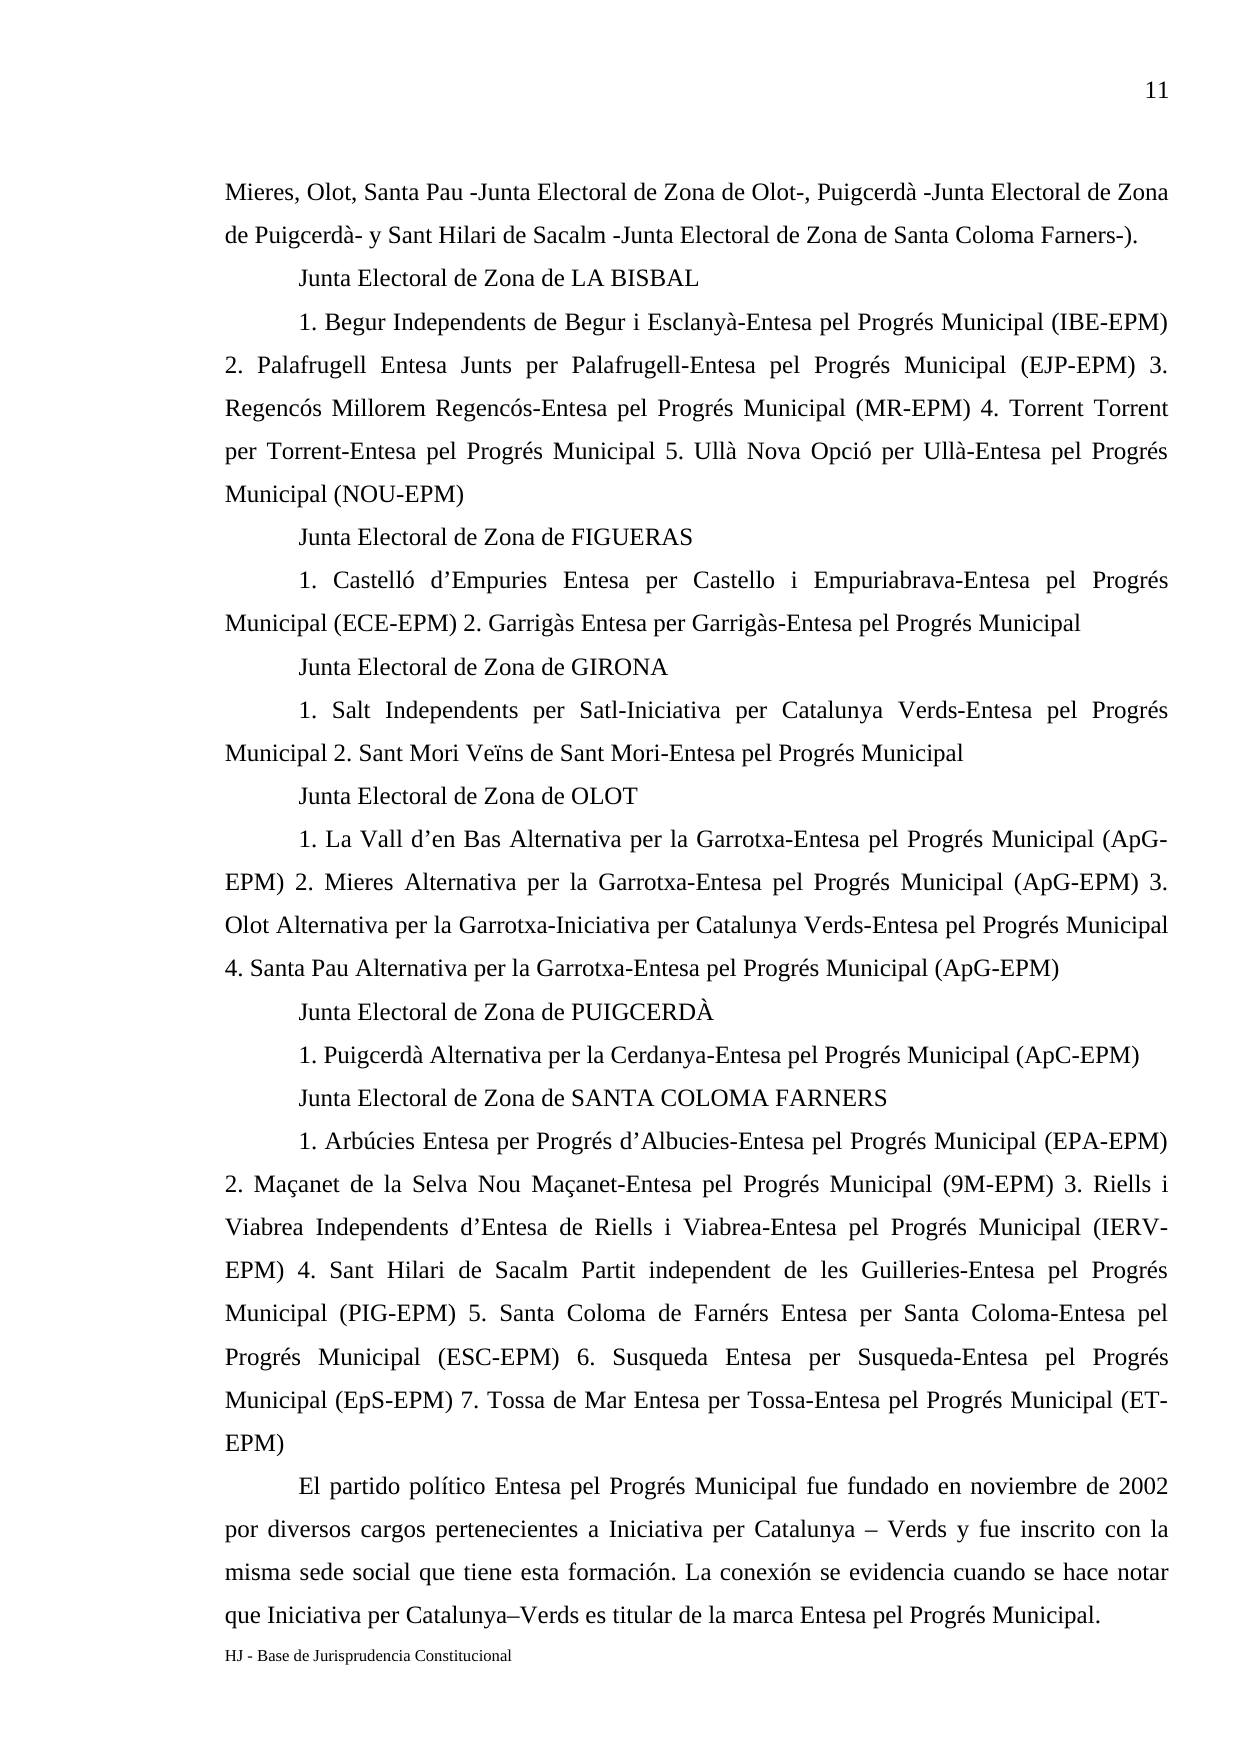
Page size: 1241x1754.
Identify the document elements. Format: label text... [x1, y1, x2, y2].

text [224, 177, 1169, 249]
text 1. La Vall d’en Bas Alternativa per la Garrotxa-Entesa pel Progrés Municipal (ApG-EPM) 2. Mieres Alternativa per la Garrotxa-Entesa pel Progrés Municipal (ApG-EPM) 3. Olot Alternativa per la Garrotxa-Iniciativa per Catalunya Verds-Entesa pel Progrés Municipal 4. Santa Pau Alternativa per la Garrotxa-Entesa pel Progrés Municipal (ApG-EPM) [224, 824, 1169, 982]
text 1. Castelló d’Empuries Entesa per Castello i Empuriabrava-Entesa pel Progrés Municipal (ECE-EPM) 2. Garrigàs Entesa per Garrigàs-Entesa pel Progrés Municipal [224, 565, 1169, 637]
text 1. Puigcerdà Alternativa per la Cerdanya-Entesa pel Progrés Municipal (ApC-EPM) [224, 1040, 1169, 1068]
text Junta Electoral de Zona de OLOT [224, 781, 1169, 810]
text Junta Electoral de Zona de SANTA COLOMA FARNERS [224, 1083, 1169, 1112]
text Junta Electoral de Zona de LA BISBAL [224, 263, 1169, 292]
text Junta Electoral de Zona de PUIGCERDÀ [224, 997, 1169, 1025]
text Junta Electoral de Zona de FIGUERAS [224, 522, 1169, 551]
text El partido político Entesa pel Progrés Municipal fue fundado en noviembre de 2002 por diversos cargos pertenecientes a Iniciativa per Catalunya – Verds y fue inscrito con la misma sede social que tiene esta formación. La conexión se evidencia cuando se hace notar que Iniciativa per Catalunya–Verds es titular de la marca Entesa pel Progrés Municipal. [224, 1471, 1169, 1629]
text 1. Arbúcies Entesa per Progrés d’Albucies-Entesa pel Progrés Municipal (EPA-EPM) 2. Maçanet de la Selva Nou Maçanet-Entesa pel Progrés Municipal (9M-EPM) 3. Riells i Viabrea Independents d’Entesa de Riells i Viabrea-Entesa pel Progrés Municipal (IERV-EPM) 4. Sant Hilari de Sacalm Partit independent de les Guilleries-Entesa pel Progrés Municipal (PIG-EPM) 5. Santa Coloma de Farnérs Entesa per Santa Coloma-Entesa pel Progrés Municipal (ESC-EPM) 6. Susqueda Entesa per Susqueda-Entesa pel Progrés Municipal (EpS-EPM) 7. Tossa de Mar Entesa per Tossa-Entesa pel Progrés Municipal (ET-EPM) [224, 1126, 1169, 1457]
text Junta Electoral de Zona de GIRONA [224, 652, 1169, 680]
text 1. Begur Independents de Begur i Esclanyà-Entesa pel Progrés Municipal (IBE-EPM) 2. Palafrugell Entesa Junts per Palafrugell-Entesa pel Progrés Municipal (EJP-EPM) 3. Regencós Millorem Regencós-Entesa pel Progrés Municipal (MR-EPM) 4. Torrent Torrent per Torrent-Entesa pel Progrés Municipal 5. Ullà Nova Opció per Ullà-Entesa pel Progrés Municipal (NOU-EPM) [224, 307, 1169, 508]
text 1. Salt Independents per Satl-Iniciativa per Catalunya Verds-Entesa pel Progrés Municipal 2. Sant Mori Veïns de Sant Mori-Entesa pel Progrés Municipal [224, 695, 1169, 767]
